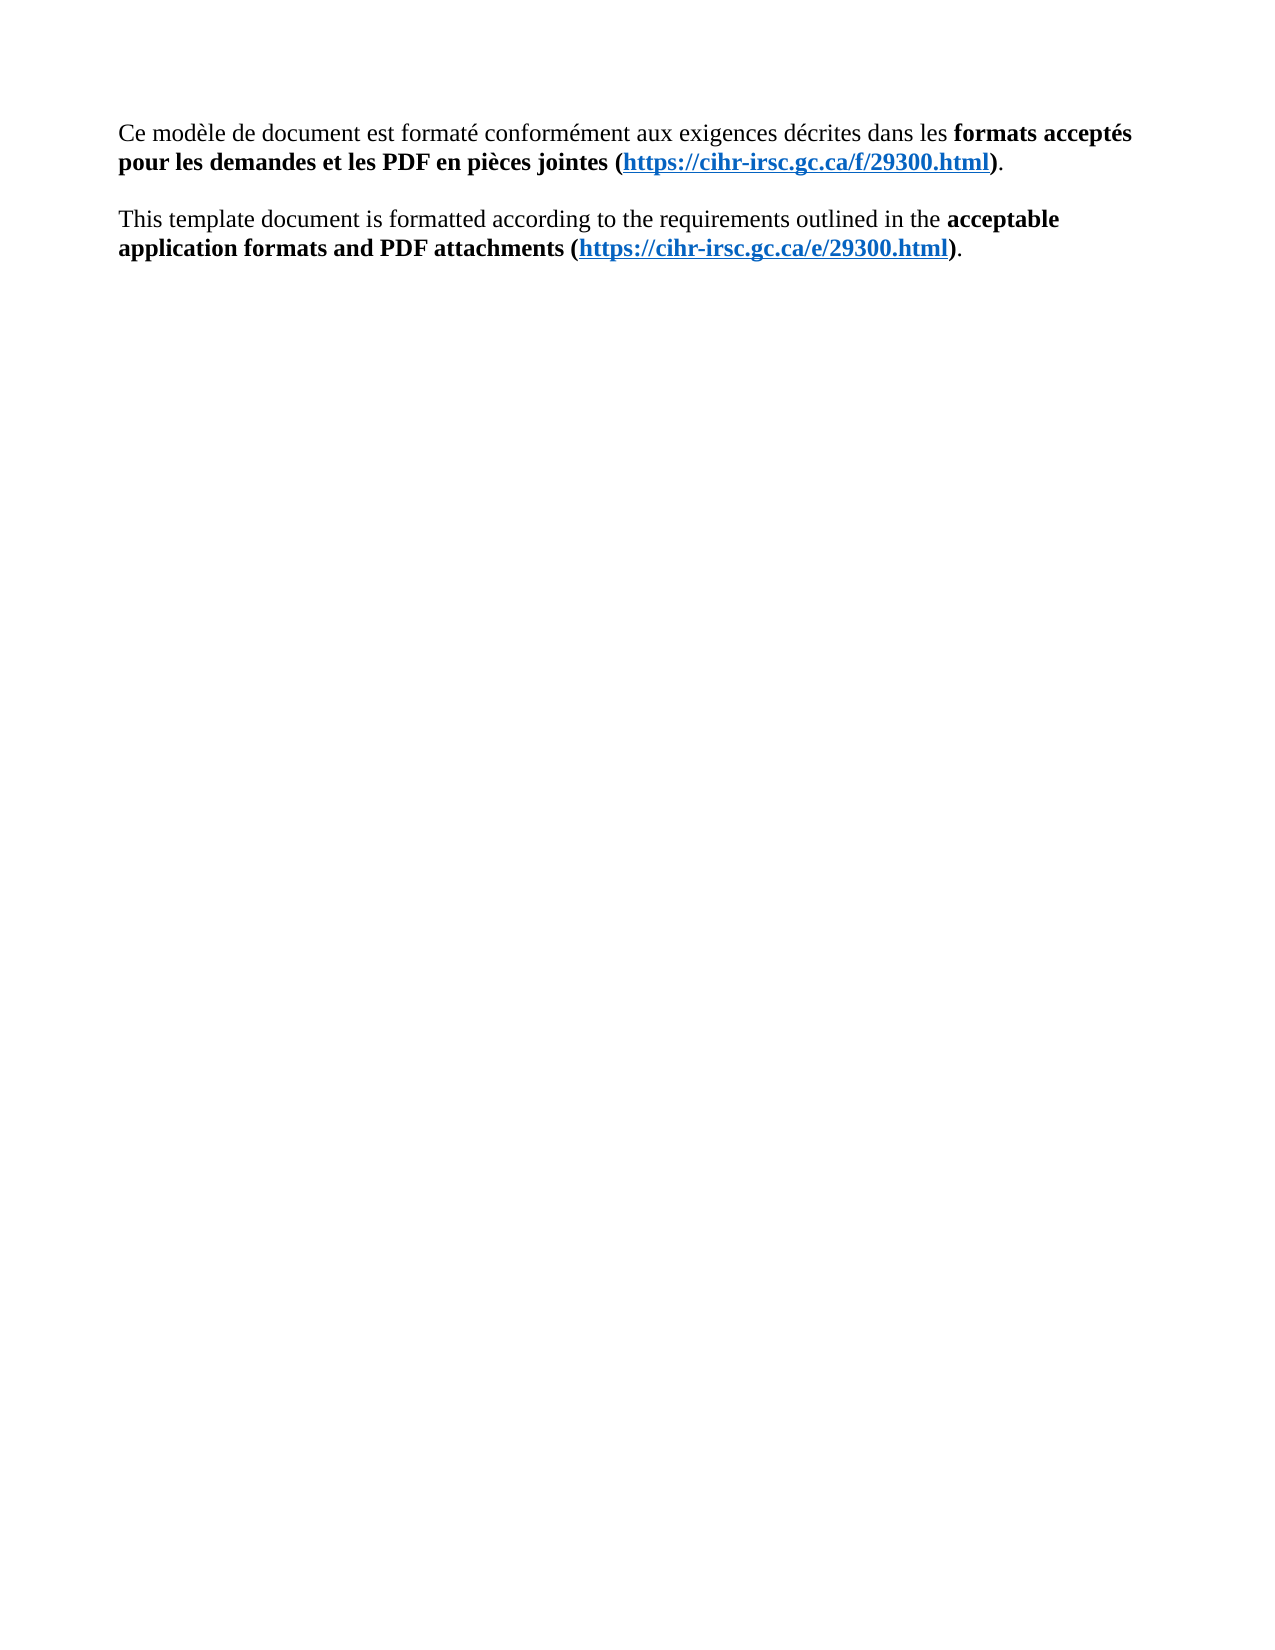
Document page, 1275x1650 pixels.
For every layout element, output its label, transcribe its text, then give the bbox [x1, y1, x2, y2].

text Ce modèle de document est formaté conformément aux exigences décrites dans les formats acceptés pour les demandes et les PDF en pièces jointes (https://cihr-irsc.gc.ca/f/29300.html). [118, 118, 1157, 176]
text This template document is formatted according to the requirements outlined in the acceptable application formats and PDF attachments (https://cihr-irsc.gc.ca/e/29300.html). [118, 204, 1157, 262]
